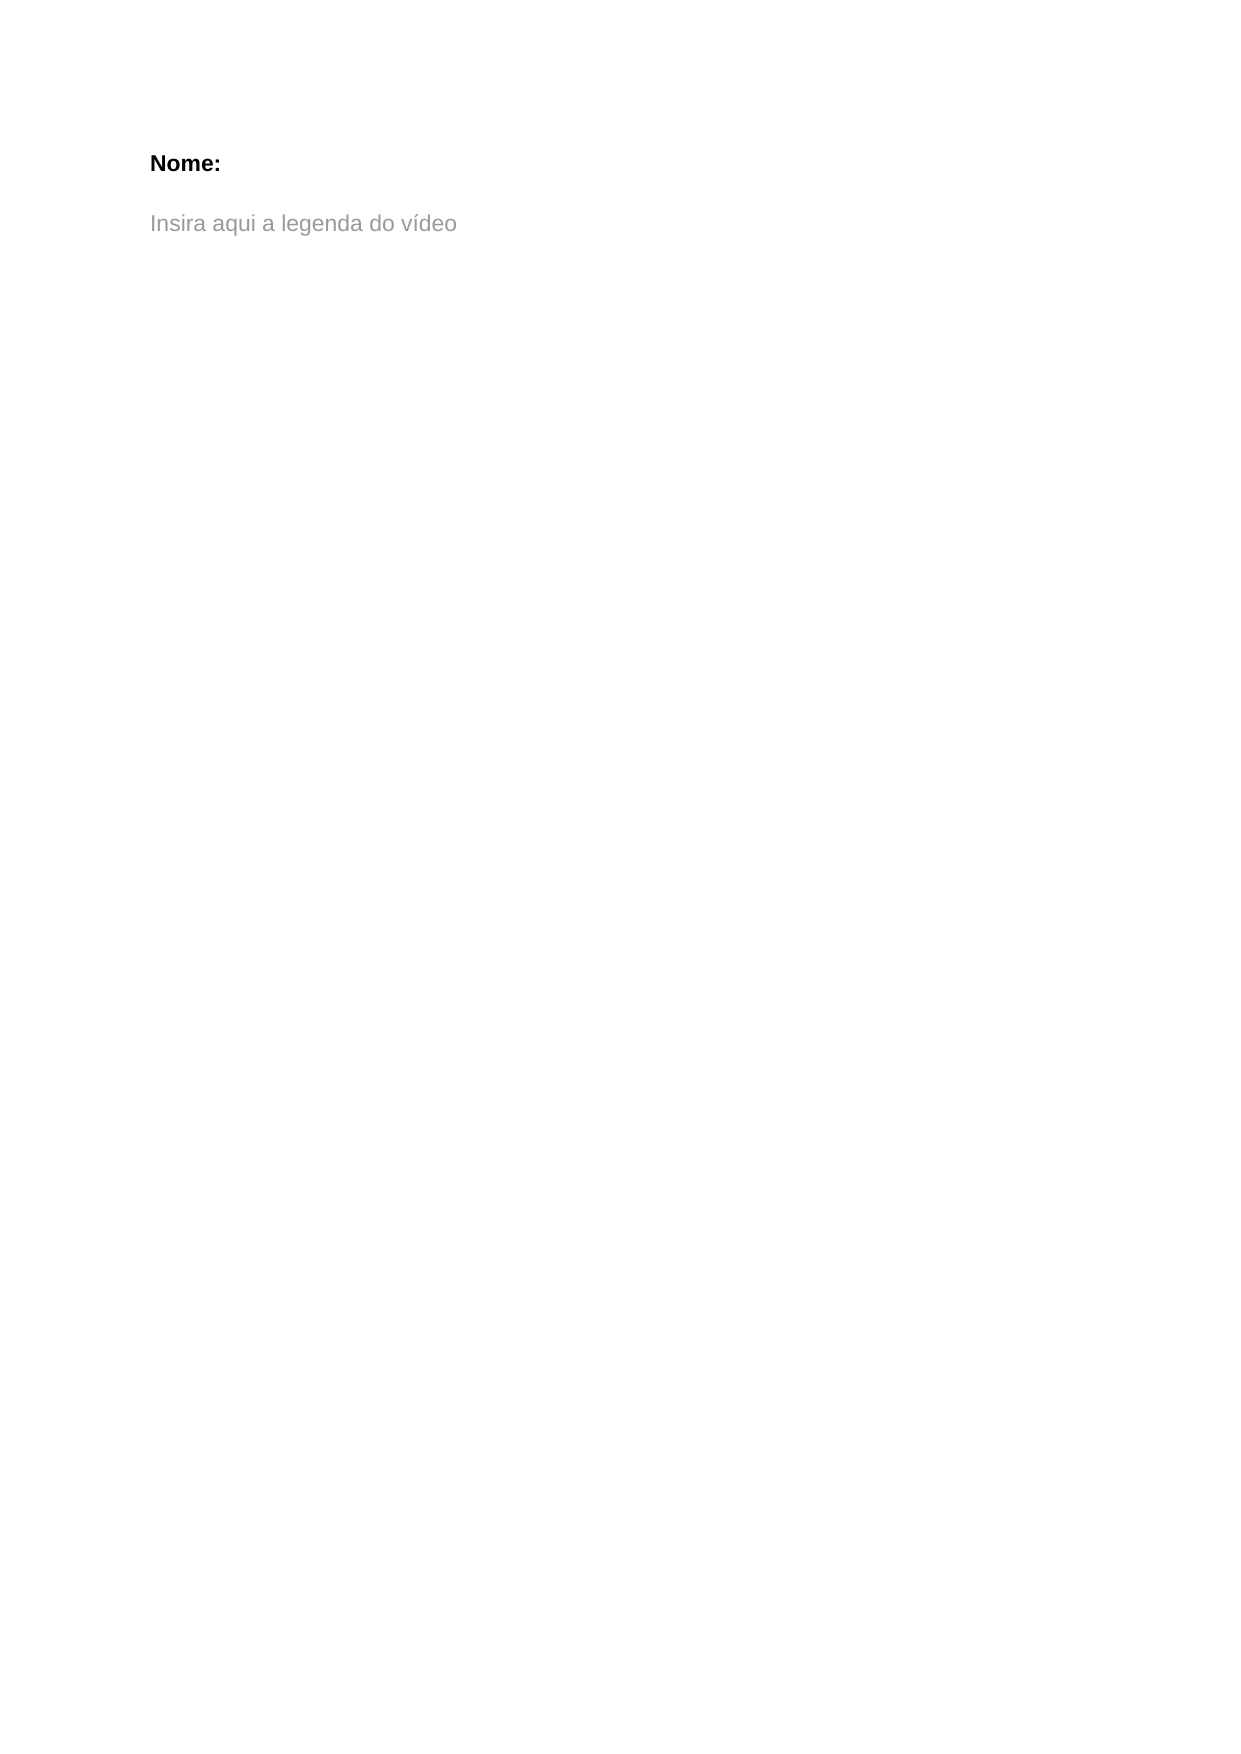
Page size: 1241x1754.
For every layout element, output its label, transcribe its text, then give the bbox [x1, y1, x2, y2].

text Nome: [150, 150, 1090, 176]
text Insira aqui a legenda do vídeo [150, 210, 1090, 237]
